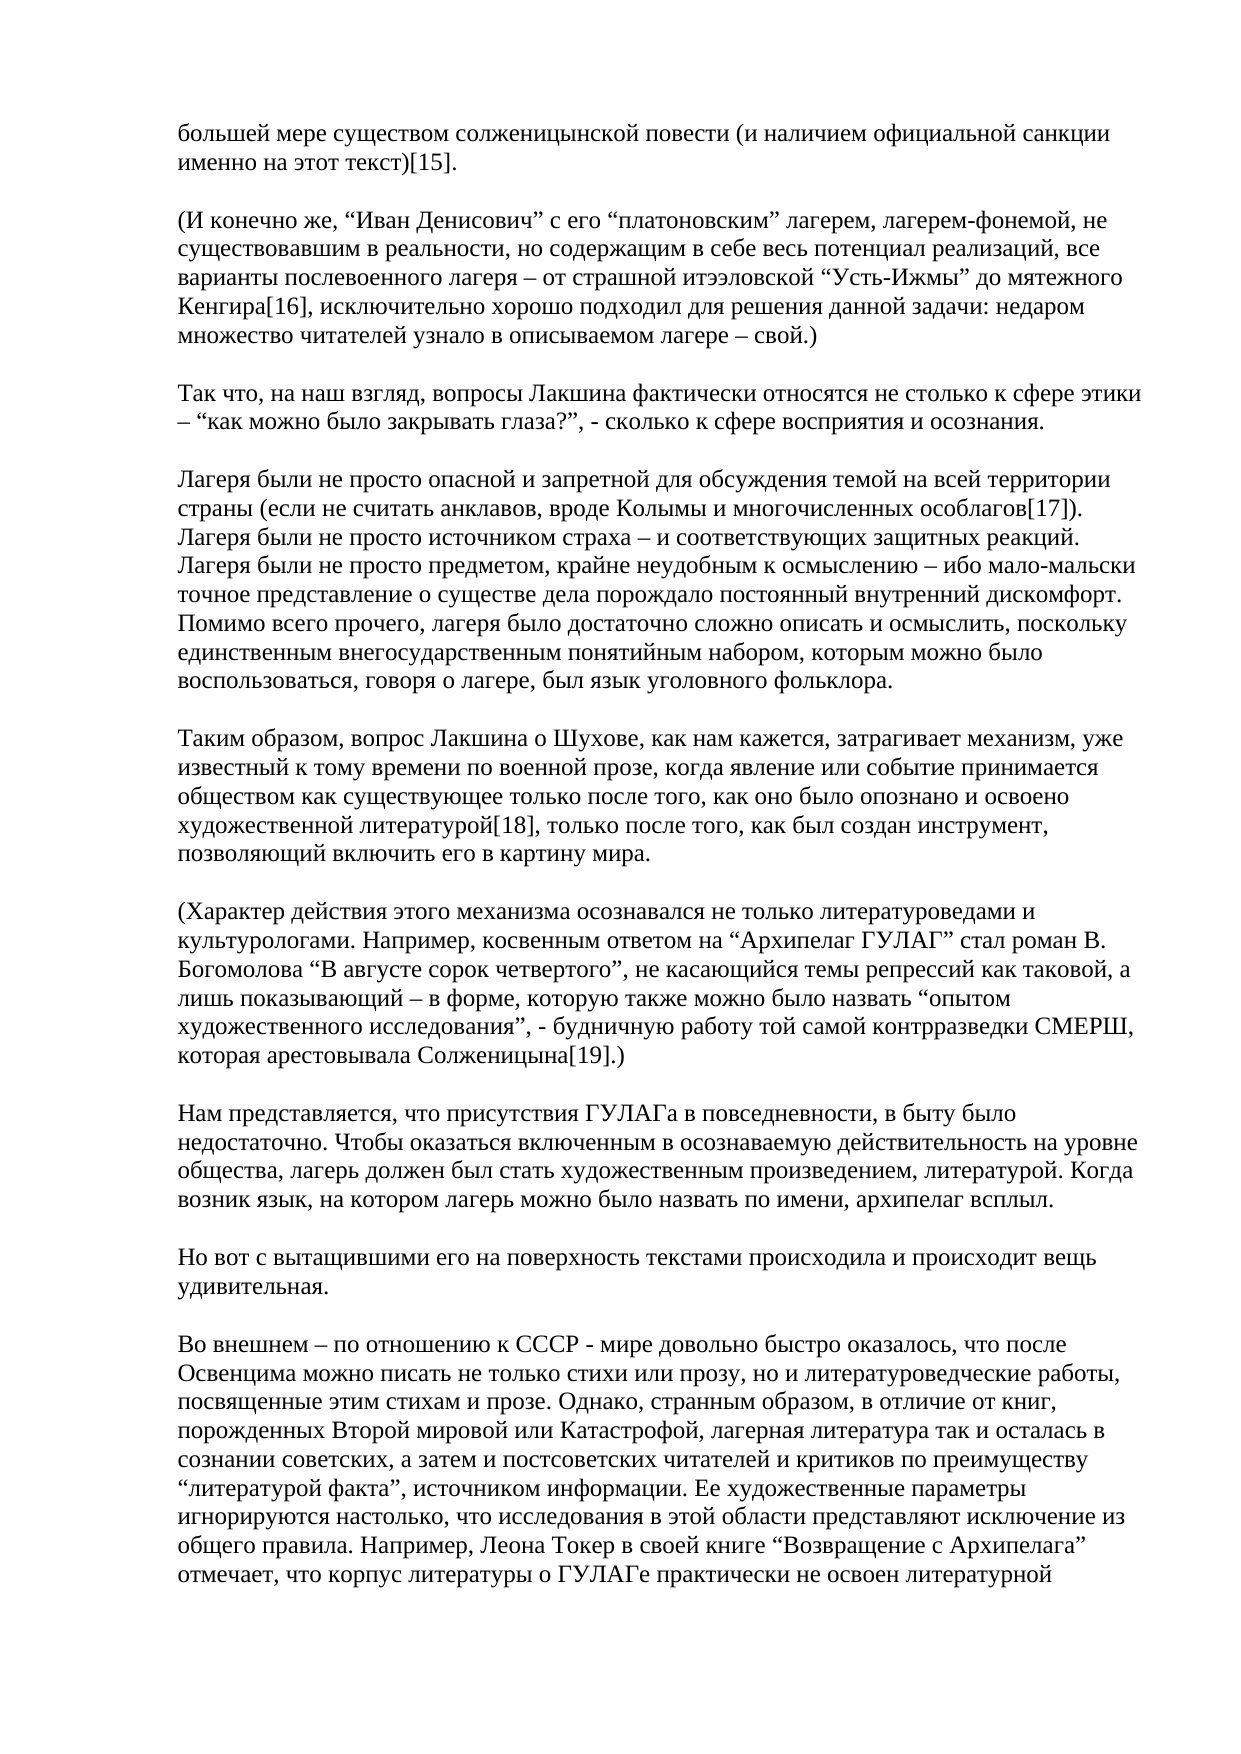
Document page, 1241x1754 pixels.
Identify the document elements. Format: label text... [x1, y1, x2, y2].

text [177, 118, 1152, 176]
text (И конечно же, “Иван Денисович” с его “платоновским” лагерем, лагерем-фонемой, не существовавшим в реальности, но содержащим в себе весь потенциал реализаций, все варианты послевоенного лагеря – от страшной итээловской “Усть-Ижмы” до мятежного Кенгира[16], исключительно хорошо подходил для решения данной задачи: недаром множество читателей узнало в описываемом лагере – свой.) [177, 205, 1152, 348]
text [177, 1329, 1152, 1588]
text Но вот с вытащившими его на поверхность текстами происходила и происходит вещь удивительная. [177, 1242, 1152, 1300]
text Таким образом, вопрос Лакшина о Шухове, как нам кажется, затрагивает механизм, уже известный к тому времени по военной прозе, когда явление или событие принимается обществом как существующее только после того, как оно было опознано и освоено художественной литературой[18], только после того, как был создан инструмент, позволяющий включить его в картину мира. [177, 723, 1152, 867]
text Нам представляется, что присутствия ГУЛАГа в повседневности, в быту было недостаточно. Чтобы оказаться включенным в осознаваемую действительность на уровне общества, лагерь должен был стать художественным произведением, литературой. Когда возник язык, на котором лагерь можно было назвать по имени, архипелаг всплыл. [177, 1098, 1152, 1213]
text Так что, на наш взгляд, вопросы Лакшина фактически относятся не столько к сфере этики – “как можно было закрывать глаза?”, - сколько к сфере восприятия и осознания. [177, 378, 1152, 435]
text Лагеря были не просто опасной и запретной для обсуждения темой на всей территории страны (если не считать анклавов, вроде Колымы и многочисленных особлагов[17]). Лагеря были не просто источником страха – и соответствующих защитных реакций. Лагеря были не просто предметом, крайне неудобным к осмыслению – ибо мало-мальски точное представление о существе дела порождало постоянный внутренний дискомфорт. Помимо всего прочего, лагеря было достаточно сложно описать и осмыслить, поскольку единственным внегосударственным понятийным набором, которым можно было воспользоваться, говоря о лагере, был язык уголовного фольклора. [177, 464, 1152, 694]
text (Характер действия этого механизма осознавался не только литературоведами и культурологами. Например, косвенным ответом на “Архипелаг ГУЛАГ” стал роман В. Богомолова “В августе сорок четвертого”, не касающийся темы репрессий как таковой, а лишь показывающий – в форме, которую также можно было назвать “опытом художественного исследования”, - будничную работу той самой контрразведки СМЕРШ, которая арестовывала Солженицына[19].) [177, 896, 1152, 1069]
